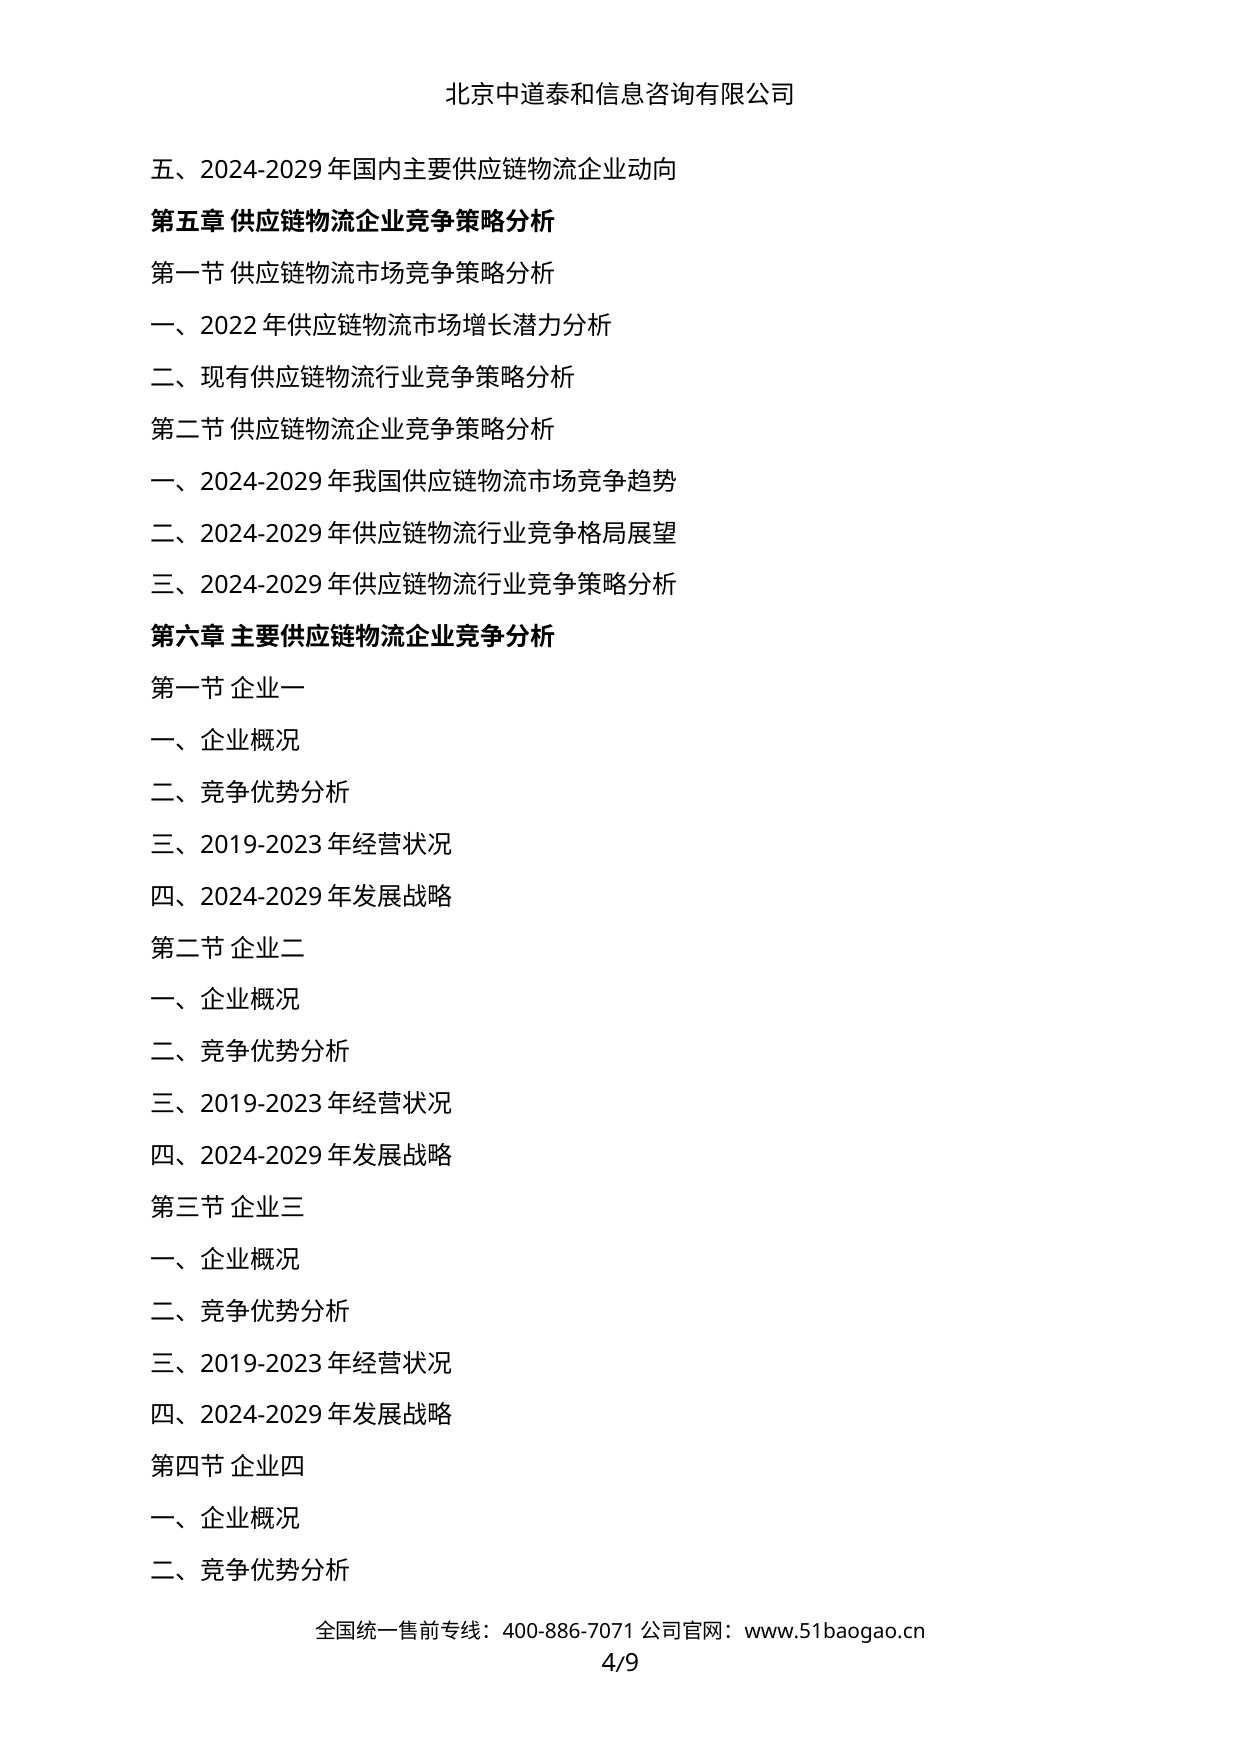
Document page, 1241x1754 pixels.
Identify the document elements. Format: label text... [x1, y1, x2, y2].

text 三、2024-2029年供应链物流行业竞争策略分析 [150, 565, 1090, 601]
text 一、企业概况 [150, 1499, 1090, 1535]
text 第一节 供应链物流市场竞争策略分析 [150, 254, 1090, 290]
text 第六章 主要供应链物流企业竞争分析 [150, 617, 1090, 653]
text 三、2019-2023年经营状况 [150, 1084, 1090, 1120]
text 二、竞争优势分析 [150, 1291, 1090, 1327]
text 一、企业概况 [150, 1239, 1090, 1276]
text 一、2022年供应链物流市场增长潜力分析 [150, 306, 1090, 342]
text 一、2024-2029年我国供应链物流市场竞争趋势 [150, 461, 1090, 497]
text 二、2024-2029年供应链物流行业竞争格局展望 [150, 513, 1090, 549]
text 三、2019-2023年经营状况 [150, 824, 1090, 861]
text 第二节 企业二 [150, 928, 1090, 964]
text 四、2024-2029年发展战略 [150, 1395, 1090, 1431]
text 一、企业概况 [150, 721, 1090, 757]
text 一、企业概况 [150, 980, 1090, 1016]
text 第一节 企业一 [150, 669, 1090, 705]
text 第五章 供应链物流企业竞争策略分析 [150, 202, 1090, 238]
text 二、竞争优势分析 [150, 1551, 1090, 1587]
text 二、竞争优势分析 [150, 772, 1090, 809]
text 二、现有供应链物流行业竞争策略分析 [150, 357, 1090, 394]
text 五、2024-2029年国内主要供应链物流企业动向 [150, 150, 1090, 186]
text 四、2024-2029年发展战略 [150, 1136, 1090, 1172]
text 第三节 企业三 [150, 1187, 1090, 1224]
text 二、竞争优势分析 [150, 1032, 1090, 1068]
text 三、2019-2023年经营状况 [150, 1343, 1090, 1379]
text 第四节 企业四 [150, 1447, 1090, 1483]
text 第二节 供应链物流企业竞争策略分析 [150, 409, 1090, 446]
text 四、2024-2029年发展战略 [150, 876, 1090, 912]
